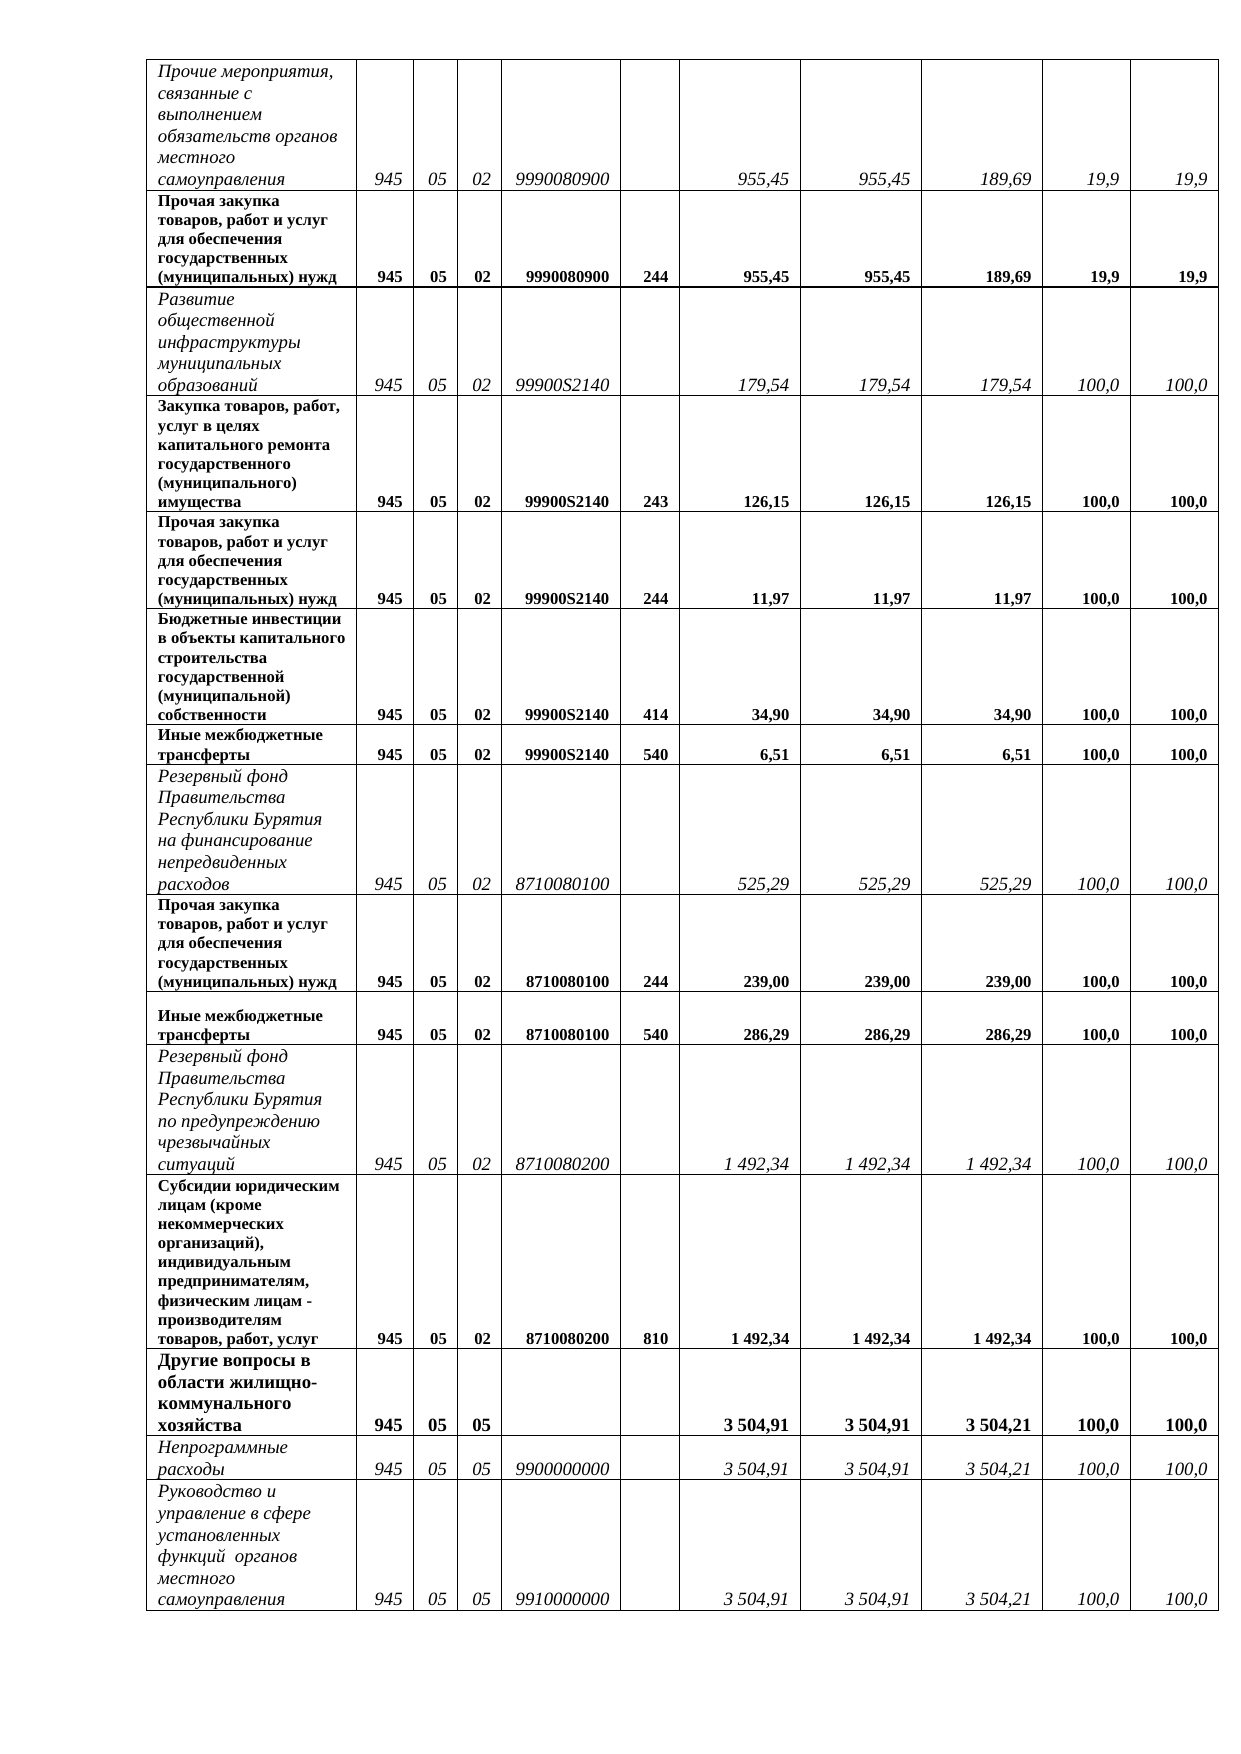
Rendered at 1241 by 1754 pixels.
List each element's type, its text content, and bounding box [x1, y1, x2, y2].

table_cell 05 [414, 765, 457, 894]
table_cell 9990080900 [502, 60, 620, 189]
table_cell 02 [458, 609, 501, 724]
table_cell 955,45 [801, 191, 921, 286]
table_cell 19,9 [1043, 60, 1130, 189]
table_cell 945 [357, 1480, 413, 1610]
table_cell Непрограммные расходы [147, 1436, 356, 1479]
table_cell 1 492,34 [680, 1175, 800, 1348]
table_cell 1 492,34 [922, 1045, 1042, 1174]
table_cell 945 [357, 895, 413, 991]
table_cell 3 504,91 [680, 1480, 800, 1610]
table_cell 955,45 [801, 60, 921, 189]
table_cell 05 [414, 512, 457, 608]
table_cell 3 504,21 [922, 1480, 1042, 1610]
table_cell 3 504,91 [680, 1436, 800, 1479]
table_cell 3 504,21 [922, 1349, 1042, 1435]
table_cell 414 [621, 609, 679, 724]
table_cell 99900S2140 [502, 396, 620, 511]
table_cell 100,0 [1131, 1175, 1218, 1348]
table_cell 6,51 [680, 725, 800, 763]
table_cell 02 [458, 1175, 501, 1348]
table_cell 100,0 [1043, 895, 1130, 991]
table_cell 955,45 [680, 191, 800, 286]
table_cell 126,15 [680, 396, 800, 511]
table_cell 1 492,34 [922, 1175, 1042, 1348]
table_cell 05 [414, 1480, 457, 1610]
table_cell 34,90 [922, 609, 1042, 724]
table_cell 05 [458, 1349, 501, 1435]
table_cell 525,29 [801, 765, 921, 894]
table_cell 1 492,34 [680, 1045, 800, 1174]
table_cell 100,0 [1131, 609, 1218, 724]
table_cell 02 [458, 725, 501, 763]
table_cell Субсидии юридическим лицам (кроме некоммерческих организаций), индивидуальным предпринимателям, физическим лицам - производителям товаров, работ, услуг [147, 1175, 356, 1348]
table_cell 34,90 [801, 609, 921, 724]
table_cell 100,0 [1131, 765, 1218, 894]
table_cell Закупка товаров, работ, услуг в целях капитального ремонта государственного (муниципального) имущества [147, 396, 356, 511]
table_cell 126,15 [922, 396, 1042, 511]
table_cell 02 [458, 396, 501, 511]
table_cell 6,51 [801, 725, 921, 763]
table_cell 179,54 [922, 288, 1042, 395]
table_cell 8710080100 [502, 765, 620, 894]
table_cell 99900S2140 [502, 288, 620, 395]
table_cell 1 492,34 [801, 1045, 921, 1174]
table_cell Руководство и управление в сфере установленных функций органов местного самоуправления [147, 1480, 356, 1610]
table_cell 945 [357, 396, 413, 511]
table_cell 100,0 [1043, 609, 1130, 724]
table_cell 8710080100 [502, 895, 620, 991]
table_cell 244 [621, 895, 679, 991]
table_cell 945 [357, 1436, 413, 1479]
table_cell 945 [357, 992, 413, 1044]
table_cell 100,0 [1131, 288, 1218, 395]
table_cell 945 [357, 512, 413, 608]
table_cell 525,29 [922, 765, 1042, 894]
table_cell 239,00 [680, 895, 800, 991]
table_cell 100,0 [1043, 396, 1130, 511]
table_cell 05 [414, 992, 457, 1044]
table_cell [502, 1349, 620, 1435]
table_cell [621, 1436, 679, 1479]
table_cell 540 [621, 992, 679, 1044]
table_cell 525,29 [680, 765, 800, 894]
table_cell Прочая закупка товаров, работ и услуг для обеспечения государственных (муниципальных) нужд [147, 895, 356, 991]
table_cell 945 [357, 288, 413, 395]
table_cell 11,97 [922, 512, 1042, 608]
table_cell 05 [414, 1436, 457, 1479]
table_cell 02 [458, 288, 501, 395]
table_cell 945 [357, 60, 413, 189]
table_cell 02 [458, 191, 501, 286]
table_cell 3 504,21 [922, 1436, 1042, 1479]
table_cell Прочая закупка товаров, работ и услуг для обеспечения государственных (муниципальных) нужд [147, 191, 356, 286]
table_cell 100,0 [1131, 1480, 1218, 1610]
table_cell 34,90 [680, 609, 800, 724]
table_cell 02 [458, 895, 501, 991]
table_cell 9900000000 [502, 1436, 620, 1479]
table_cell 100,0 [1043, 512, 1130, 608]
table_cell 189,69 [922, 191, 1042, 286]
table_cell 100,0 [1043, 1175, 1130, 1348]
table_cell 100,0 [1131, 1349, 1218, 1435]
table_cell 19,9 [1043, 191, 1130, 286]
table_cell 19,9 [1131, 191, 1218, 286]
table_cell [621, 1349, 679, 1435]
table_cell 100,0 [1131, 1045, 1218, 1174]
table_cell 243 [621, 396, 679, 511]
table_cell [621, 765, 679, 894]
table_cell 286,29 [801, 992, 921, 1044]
table_cell 8710080200 [502, 1045, 620, 1174]
table_cell 9910000000 [502, 1480, 620, 1610]
table_cell 955,45 [680, 60, 800, 189]
table_cell 3 504,91 [801, 1436, 921, 1479]
table_cell 1 492,34 [801, 1175, 921, 1348]
table_cell 05 [414, 288, 457, 395]
table_cell 99900S2140 [502, 512, 620, 608]
table_cell 05 [458, 1480, 501, 1610]
table_cell 05 [414, 396, 457, 511]
table_cell 945 [357, 1175, 413, 1348]
table_cell 8710080100 [502, 992, 620, 1044]
table_cell 239,00 [922, 895, 1042, 991]
table_cell Прочая закупка товаров, работ и услуг для обеспечения государственных (муниципальных) нужд [147, 512, 356, 608]
table_cell 05 [414, 609, 457, 724]
table_cell Прочие мероприятия, связанные с выполнением обязательств органов местного самоуправления [147, 60, 356, 189]
table_cell 100,0 [1043, 1045, 1130, 1174]
table_cell 02 [458, 765, 501, 894]
table_cell 3 504,91 [680, 1349, 800, 1435]
table_cell 286,29 [922, 992, 1042, 1044]
table_cell 189,69 [922, 60, 1042, 189]
table_cell 05 [414, 60, 457, 189]
table_cell 100,0 [1131, 725, 1218, 763]
table_cell 179,54 [801, 288, 921, 395]
table_cell Иные межбюджетные трансферты [147, 725, 356, 763]
table_cell Другие вопросы в области жилищно-коммунального хозяйства [147, 1349, 356, 1435]
table_cell 179,54 [680, 288, 800, 395]
table_cell 05 [414, 725, 457, 763]
table_cell 11,97 [801, 512, 921, 608]
table_cell Иные межбюджетные трансферты [147, 992, 356, 1044]
table_cell [621, 60, 679, 189]
table_cell [621, 288, 679, 395]
table_cell 540 [621, 725, 679, 763]
table_cell 02 [458, 60, 501, 189]
table_cell 244 [621, 191, 679, 286]
table_cell 239,00 [801, 895, 921, 991]
table_cell 945 [357, 1349, 413, 1435]
table_cell 02 [458, 992, 501, 1044]
table_cell 100,0 [1131, 895, 1218, 991]
table_cell 3 504,91 [801, 1480, 921, 1610]
table_cell 945 [357, 191, 413, 286]
table_cell 8710080200 [502, 1175, 620, 1348]
table_cell Развитие общественной инфраструктуры муниципальных образований [147, 288, 356, 395]
table_cell 99900S2140 [502, 725, 620, 763]
table_cell Резервный фонд Правительства Республики Бурятия на финансирование непредвиденных расходов [147, 765, 356, 894]
table_cell 100,0 [1043, 1480, 1130, 1610]
table_cell 100,0 [1043, 288, 1130, 395]
table_cell 05 [414, 1349, 457, 1435]
table_cell Бюджетные инвестиции в объекты капитального строительства государственной (муниципальной) собственности [147, 609, 356, 724]
table_cell 02 [458, 1045, 501, 1174]
table_cell Резервный фонд Правительства Республики Бурятия по предупреждению чрезвычайных ситуаций [147, 1045, 356, 1174]
table_cell 19,9 [1131, 60, 1218, 189]
table_cell 100,0 [1131, 396, 1218, 511]
table_cell 945 [357, 609, 413, 724]
table_cell 99900S2140 [502, 609, 620, 724]
table_cell 100,0 [1131, 1436, 1218, 1479]
table_cell 11,97 [680, 512, 800, 608]
table_cell 05 [414, 895, 457, 991]
table_cell 6,51 [922, 725, 1042, 763]
table_cell 05 [414, 1175, 457, 1348]
table_cell 945 [357, 1045, 413, 1174]
table_cell 126,15 [801, 396, 921, 511]
table_cell 100,0 [1043, 992, 1130, 1044]
table_cell 945 [357, 765, 413, 894]
table_cell 3 504,91 [801, 1349, 921, 1435]
table_cell 02 [458, 512, 501, 608]
table_cell 05 [458, 1436, 501, 1479]
table_cell 05 [414, 191, 457, 286]
table_cell 100,0 [1043, 725, 1130, 763]
table_cell 9990080900 [502, 191, 620, 286]
table_cell 100,0 [1043, 1349, 1130, 1435]
table_cell 244 [621, 512, 679, 608]
table_cell 945 [357, 725, 413, 763]
table_cell [621, 1480, 679, 1610]
table_cell 100,0 [1043, 1436, 1130, 1479]
table_cell 810 [621, 1175, 679, 1348]
table_cell 100,0 [1043, 765, 1130, 894]
table_cell 286,29 [680, 992, 800, 1044]
table_cell 05 [414, 1045, 457, 1174]
table_cell [621, 1045, 679, 1174]
table_cell 100,0 [1131, 512, 1218, 608]
table_cell 100,0 [1131, 992, 1218, 1044]
